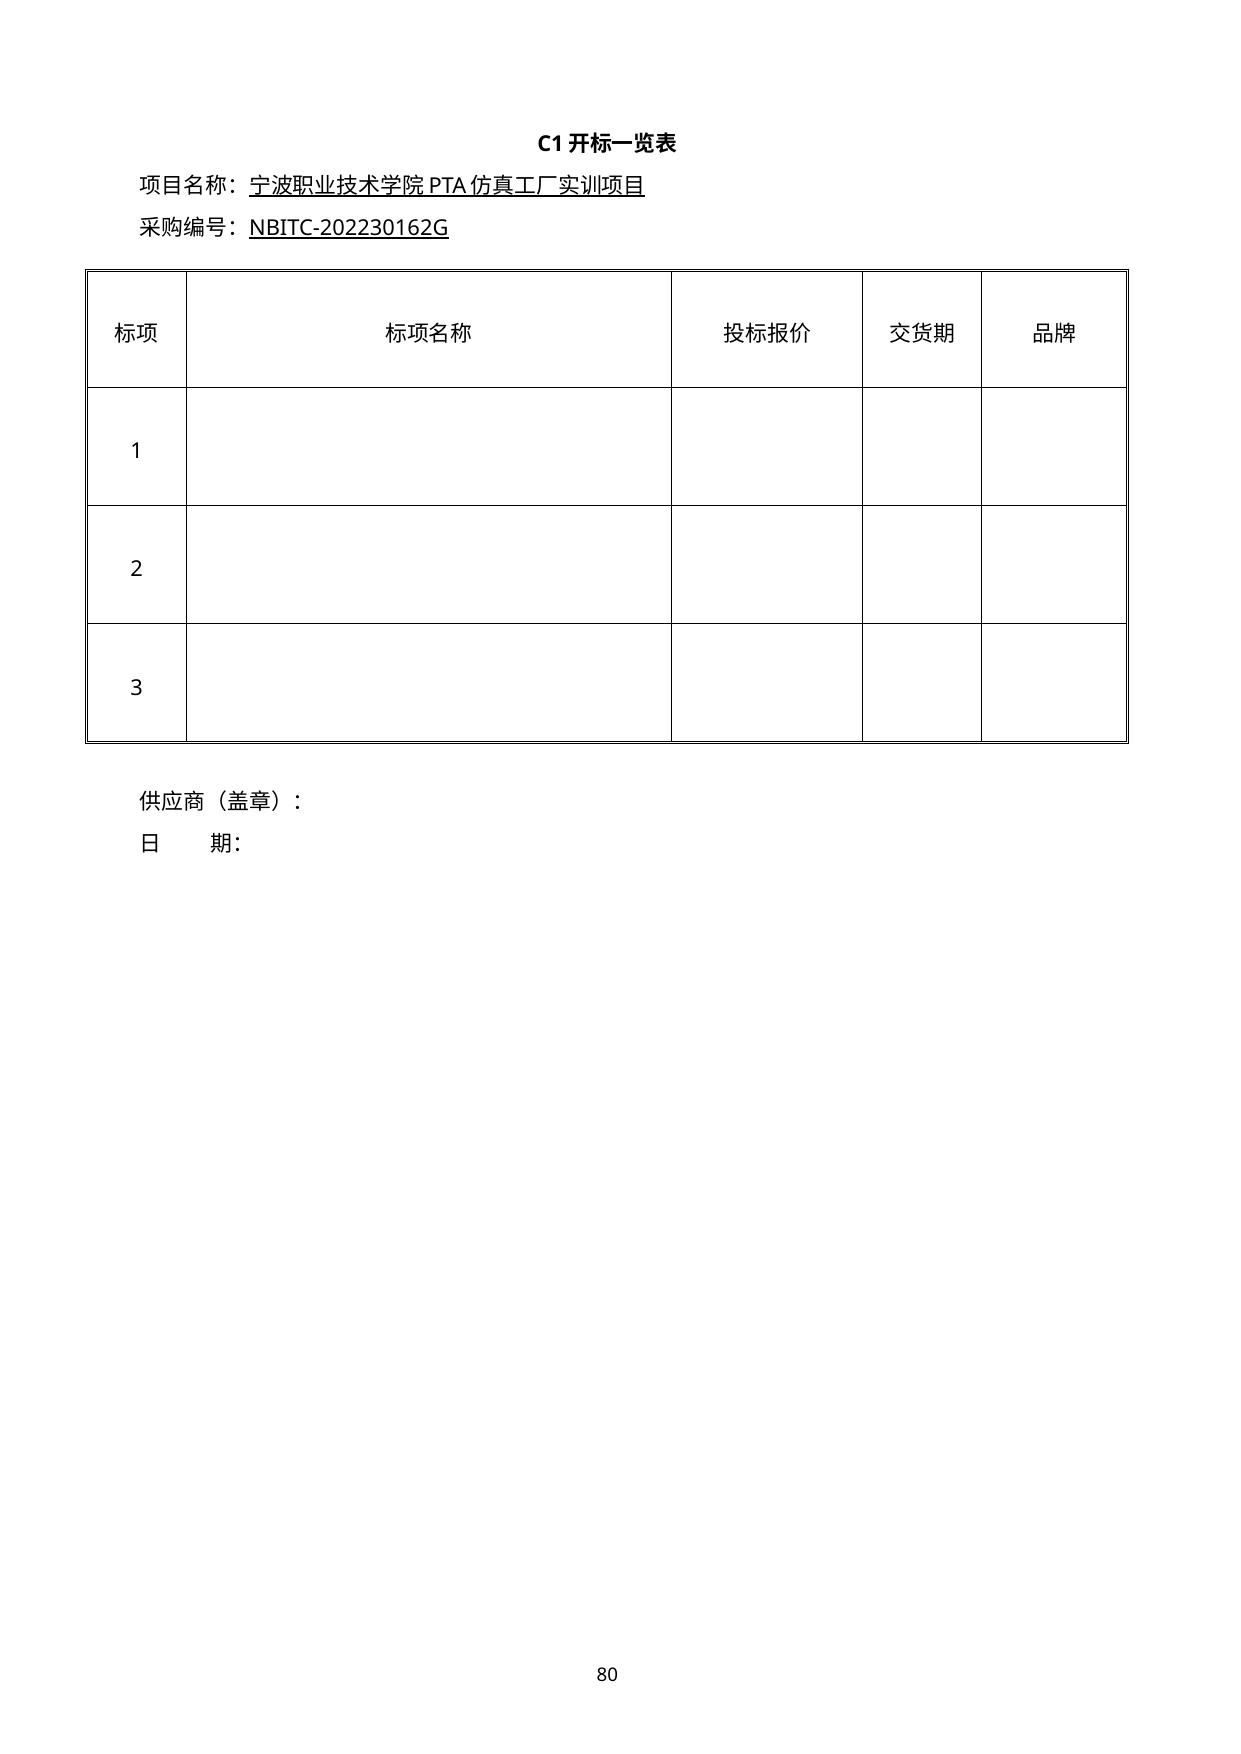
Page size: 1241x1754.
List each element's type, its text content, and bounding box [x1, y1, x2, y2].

table_header 标项名称 [187, 272, 671, 387]
table_cell [672, 506, 862, 623]
text 供应商（盖章）： [139, 774, 1075, 816]
table_cell [187, 388, 671, 505]
table_cell [863, 506, 981, 623]
table_header 品牌 [982, 272, 1126, 387]
table_cell [672, 388, 862, 505]
table_cell [982, 506, 1126, 623]
table_cell [863, 388, 981, 505]
table_cell [982, 624, 1126, 741]
table_cell 2 [88, 506, 186, 623]
text 采购编号：NBITC-202230162G [139, 202, 1075, 243]
table_cell 1 [88, 388, 186, 505]
table_cell [187, 624, 671, 741]
table_cell [672, 624, 862, 741]
table_cell [982, 388, 1126, 505]
table_header 标项 [88, 272, 186, 387]
table_header 投标报价 [672, 272, 862, 387]
text 日 期： [139, 816, 1075, 857]
text 项目名称：宁波职业技术学院PTA仿真工厂实训项目 [139, 160, 1075, 202]
table_header 交货期 [863, 272, 981, 387]
table_cell [187, 506, 671, 623]
text C1开标一览表 [139, 118, 1075, 160]
table_cell 3 [88, 624, 186, 741]
table_cell [863, 624, 981, 741]
